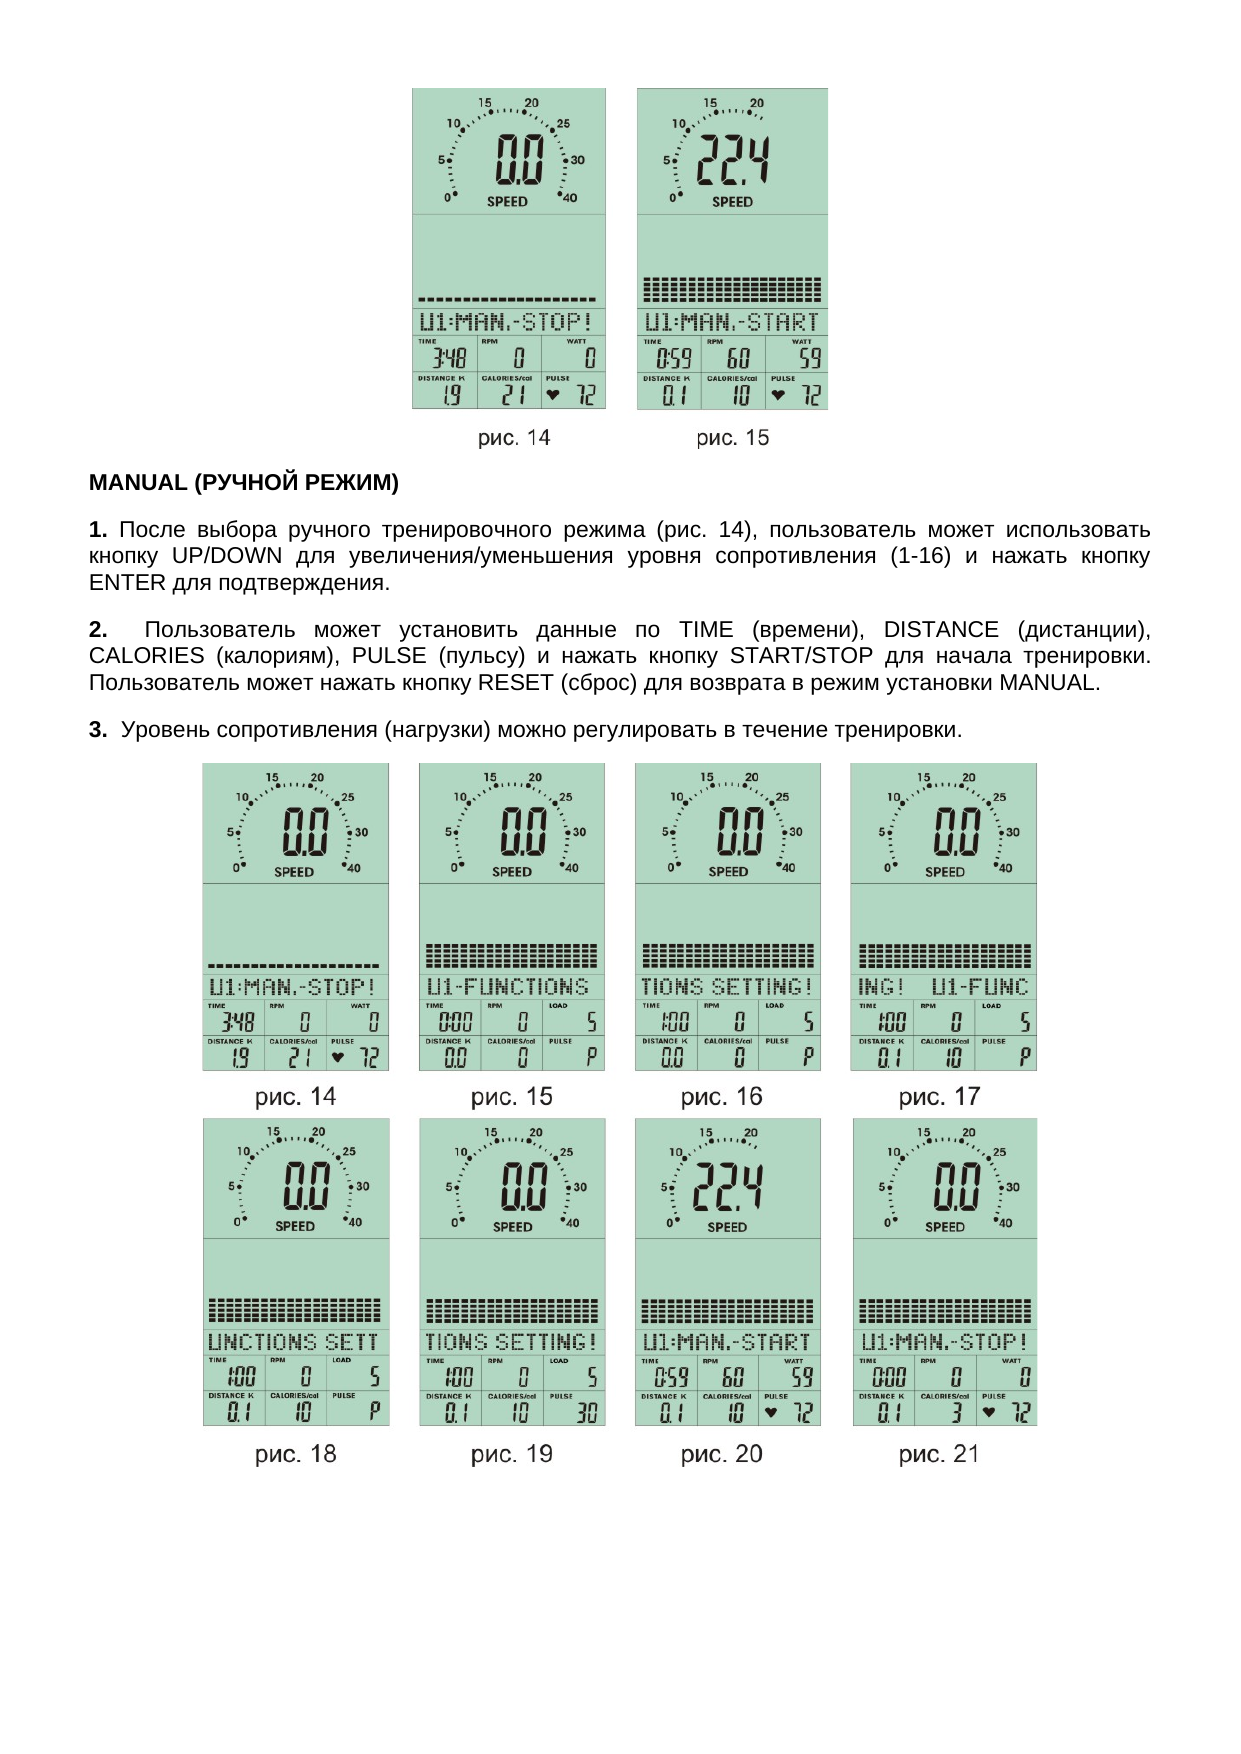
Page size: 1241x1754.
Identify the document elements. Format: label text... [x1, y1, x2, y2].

text 2. Пользователь может установить данные по TIME (времени), DISTANCE (дистанции), CALORIES (калориям), PULSE (пульсу) и нажать кнопку START/STOP для начала тренировки. Пользователь может нажать кнопку RESET (сброс) для возврата в режим установки MANUAL. [89, 616, 1152, 695]
text 1. После выбора ручного тренировочного режима (рис. 14), пользователь может использовать кнопку UP/DOWN для увеличения/уменьшения уровня сопротивления (1-16) и нажать кнопку ENTER для подтверждения. [89, 516, 1152, 595]
text 3. Уровень сопротивления (нагрузки) можно регулировать в течение тренировки. [89, 716, 1152, 742]
text MANUAL (РУЧНОЙ РЕЖИМ) [89, 469, 1152, 495]
picture [202, 763, 1038, 1467]
picture [412, 88, 829, 449]
